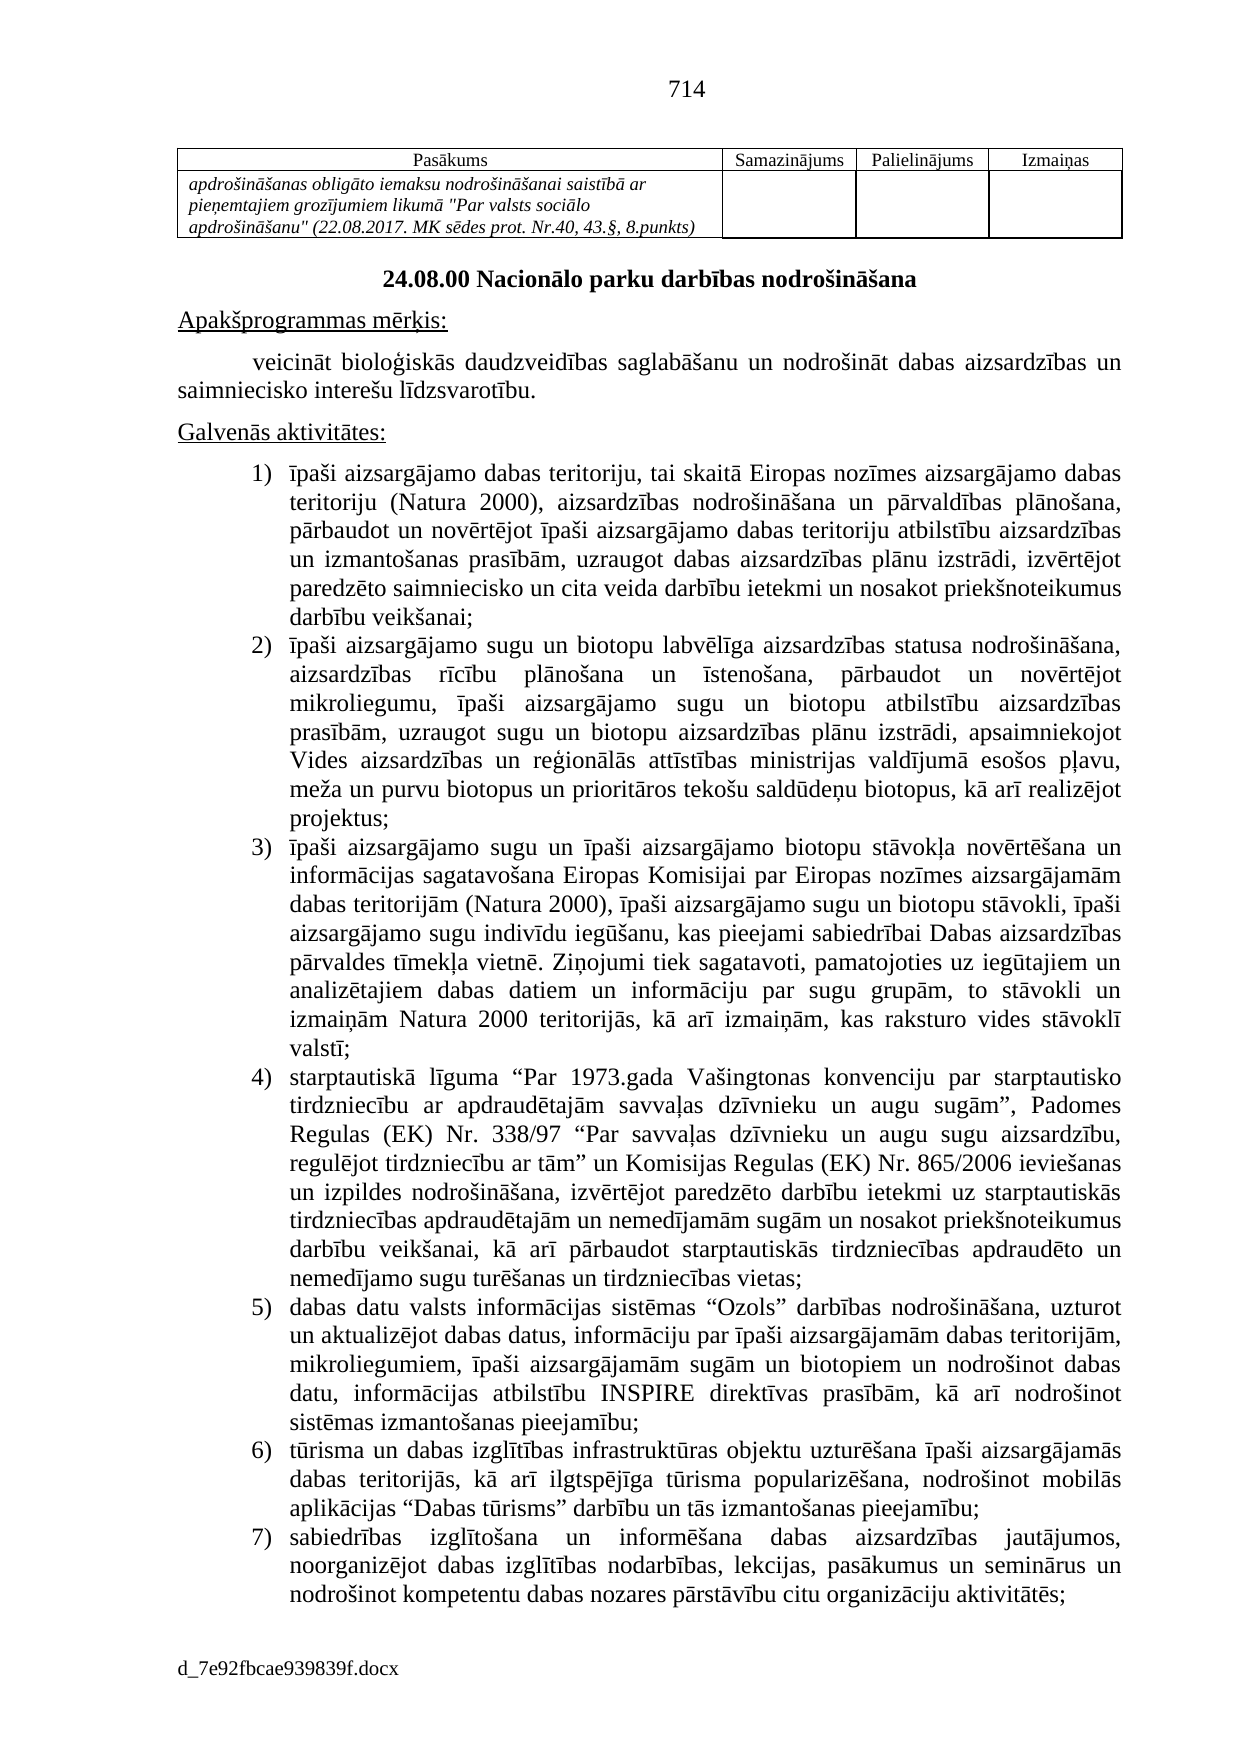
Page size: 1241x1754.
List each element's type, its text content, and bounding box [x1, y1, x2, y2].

list sabiedrības izglītošana un informēšana dabas aizsardzības jautājumos, noorganizējot dabas izglītības nodarbības, lekcijas, pasākumus un seminārus un nodrošinot kompetentu dabas nozares pārstāvību citu organizāciju aktivitātēs; [251, 1522, 1122, 1608]
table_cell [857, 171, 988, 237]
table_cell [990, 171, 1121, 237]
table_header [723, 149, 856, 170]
list īpaši aizsargājamo dabas teritoriju, tai skaitā Eiropas nozīmes aizsargājamo dabas teritoriju (Natura 2000), aizsardzības nodrošināšana un pārvaldības plānošana, pārbaudot un novērtējot īpaši aizsargājamo dabas teritoriju atbilstību aizsardzības un izmantošanas prasībām, uzraugot dabas aizsardzības plānu izstrādi, izvērtējot paredzēto saimniecisko un cita veida darbību ietekmi un nosakot priekšnoteikumus darbību veikšanai; [251, 458, 1122, 630]
text veicināt bioloģiskās daudzveidības saglabāšanu un nodrošināt dabas aizsardzības un saimniecisko interešu līdzsvarotību. [177, 347, 1122, 404]
list īpaši aizsargājamo sugu un īpaši aizsargājamo biotopu stāvokļa novērtēšana un informācijas sagatavošana Eiropas Komisijai par Eiropas nozīmes aizsargājamām dabas teritorijām (Natura 2000), īpaši aizsargājamo sugu un biotopu stāvokli, īpaši aizsargājamo sugu indivīdu iegūšanu, kas pieejami sabiedrībai Dabas aizsardzības pārvaldes tīmekļa vietnē. Ziņojumi tiek sagatavoti, pamatojoties uz iegūtajiem un analizētajiem dabas datiem un informāciju par sugu grupām, to stāvokli un izmaiņām Natura 2000 teritorijās, kā arī izmaiņām, kas raksturo vides stāvoklī valstī; [251, 832, 1122, 1062]
list tūrisma un dabas izglītības infrastruktūras objektu uzturēšana īpaši aizsargājamās dabas teritorijās, kā arī ilgtspējīga tūrisma popularizēšana, nodrošinot mobilās aplikācijas “Dabas tūrisms” darbību un tās izmantošanas pieejamību; [251, 1435, 1122, 1522]
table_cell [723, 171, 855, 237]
text Apakšprogrammas mērķis: [177, 305, 1122, 334]
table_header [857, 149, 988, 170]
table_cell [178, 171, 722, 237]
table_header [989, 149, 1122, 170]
text Galvenās aktivitātes: [177, 417, 1122, 445]
list dabas datu valsts informācijas sistēmas “Ozols” darbības nodrošināšana, uzturot un aktualizējot dabas datus, informāciju par īpaši aizsargājamām dabas teritorijām, mikroliegumiem, īpaši aizsargājamām sugām un biotopiem un nodrošinot dabas datu, informācijas atbilstību INSPIRE direktīvas prasībām, kā arī nodrošinot sistēmas izmantošanas pieejamību; [251, 1292, 1122, 1435]
text 24.08.00 Nacionālo parku darbības nodrošināšana [177, 264, 1122, 293]
list starptautiskā līguma “Par 1973.gada Vašingtonas konvenciju par starptautisko tirdzniecību ar apdraudētajām savvaļas dzīvnieku un augu sugām”, Padomes Regulas (EK) Nr. 338/97 “Par savvaļas dzīvnieku un augu sugu aizsardzību, regulējot tirdzniecību ar tām” un Komisijas Regulas (EK) Nr. 865/2006 ieviešanas un izpildes nodrošināšana, izvērtējot paredzēto darbību ietekmi uz starptautiskās tirdzniecības apdraudētajām un nemedījamām sugām un nosakot priekšnoteikumus darbību veikšanai, kā arī pārbaudot starptautiskās tirdzniecības apdraudēto un nemedījamo sugu turēšanas un tirdzniecības vietas; [251, 1062, 1122, 1292]
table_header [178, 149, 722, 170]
list īpaši aizsargājamo sugu un biotopu labvēlīga aizsardzības statusa nodrošināšana, aizsardzības rīcību plānošana un īstenošana, pārbaudot un novērtējot mikroliegumu, īpaši aizsargājamo sugu un biotopu atbilstību aizsardzības prasībām, uzraugot sugu un biotopu aizsardzības plānu izstrādi, apsaimniekojot Vides aizsardzības un reģionālās attīstības ministrijas valdījumā esošos pļavu, meža un purvu biotopus un prioritāros tekošu saldūdeņu biotopus, kā arī realizējot projektus; [251, 630, 1122, 832]
